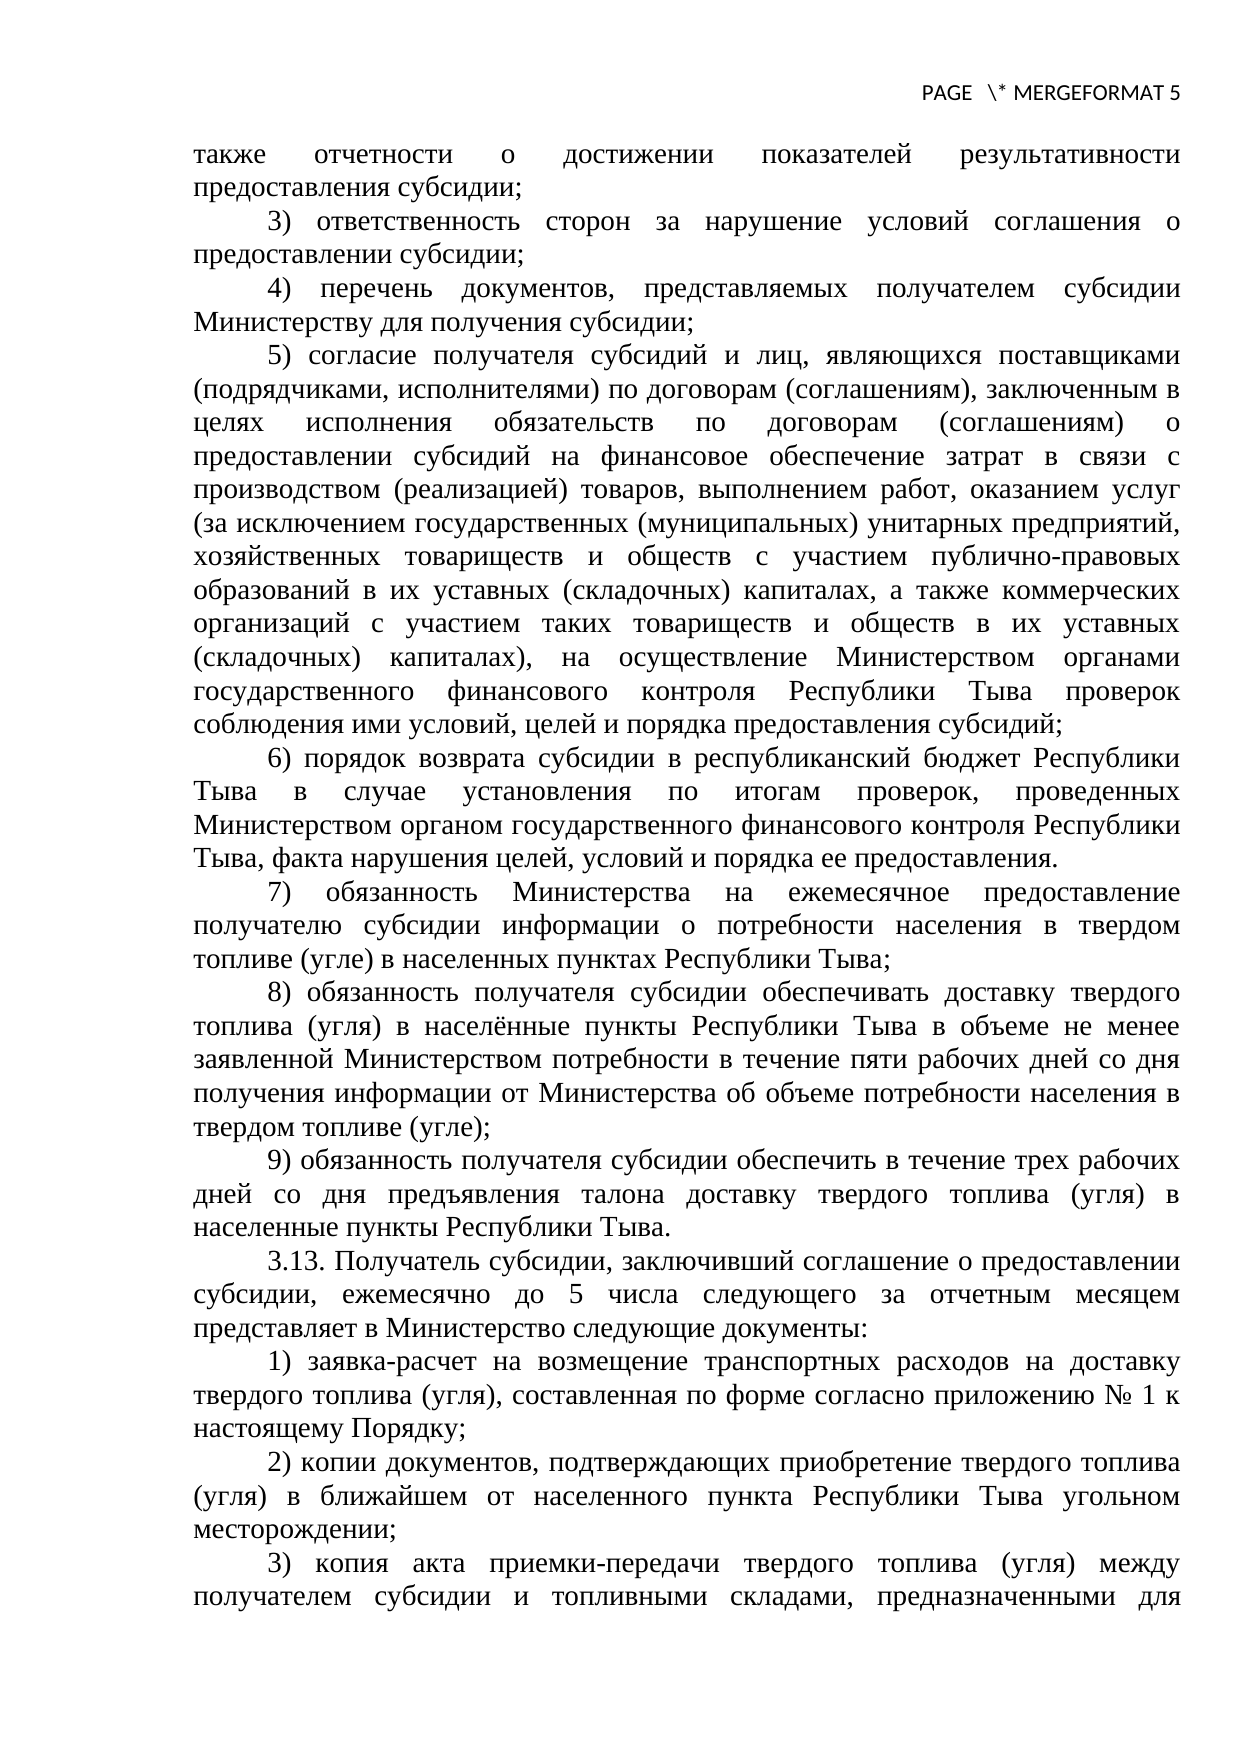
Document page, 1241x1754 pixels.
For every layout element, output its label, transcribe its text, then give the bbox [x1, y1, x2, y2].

text 1) заявка-расчет на возмещение транспортных расходов на доставку твердого топлива (угля), составленная по форме согласно приложению № 1 к настоящему Порядку; [193, 1343, 1181, 1444]
text 9) обязанность получателя субсидии обеспечить в течение трех рабочих дней со дня предъявления талона доставку твердого топлива (угля) в населенные пункты Республики Тыва. [193, 1142, 1181, 1243]
text 5) согласие получателя субсидий и лиц, являющихся поставщиками (подрядчиками, исполнителями) по договорам (соглашениям), заключенным в целях исполнения обязательств по договорам (соглашениям) о предоставлении субсидий на финансовое обеспечение затрат в связи с производством (реализацией) товаров, выполнением работ, оказанием услуг (за исключением государственных (муниципальных) унитарных предприятий, хозяйственных товариществ и обществ с участием публично-правовых образований в их уставных (складочных) капиталах, а также коммерческих организаций с участием таких товариществ и обществ в их уставных (складочных) капиталах), на осуществление Министерством органами государственного финансового контроля Республики Тыва проверок соблюдения ими условий, целей и порядка предоставления субсидий; [193, 337, 1181, 740]
text 3) ответственность сторон за нарушение условий соглашения о предоставлении субсидии; [193, 203, 1181, 270]
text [193, 1545, 1181, 1612]
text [193, 136, 1181, 203]
text 7) обязанность Министерства на ежемесячное предоставление получателю субсидии информации о потребности населения в твердом топливе (угле) в населенных пунктах Республики Тыва; [193, 874, 1181, 974]
text 2) копии документов, подтверждающих приобретение твердого топлива (угля) в ближайшем от населенного пункта Республики Тыва угольном месторождении; [193, 1444, 1181, 1545]
text 8) обязанность получателя субсидии обеспечивать доставку твердого топлива (угля) в населённые пункты Республики Тыва в объеме не менее заявленной Министерством потребности в течение пяти рабочих дней со дня получения информации от Министерства об объеме потребности населения в твердом топливе (угле); [193, 974, 1181, 1142]
text 4) перечень документов, представляемых получателем субсидии Министерству для получения субсидии; [193, 270, 1181, 337]
text 6) порядок возврата субсидии в республиканский бюджет Республики Тыва в случае установления по итогам проверок, проведенных Министерством органом государственного финансового контроля Республики Тыва, факта нарушения целей, условий и порядка ее предоставления. [193, 740, 1181, 874]
text 3.13. Получатель субсидии, заключивший соглашение о предоставлении субсидии, ежемесячно до 5 числа следующего за отчетным месяцем представляет в Министерство следующие документы: [193, 1243, 1181, 1343]
